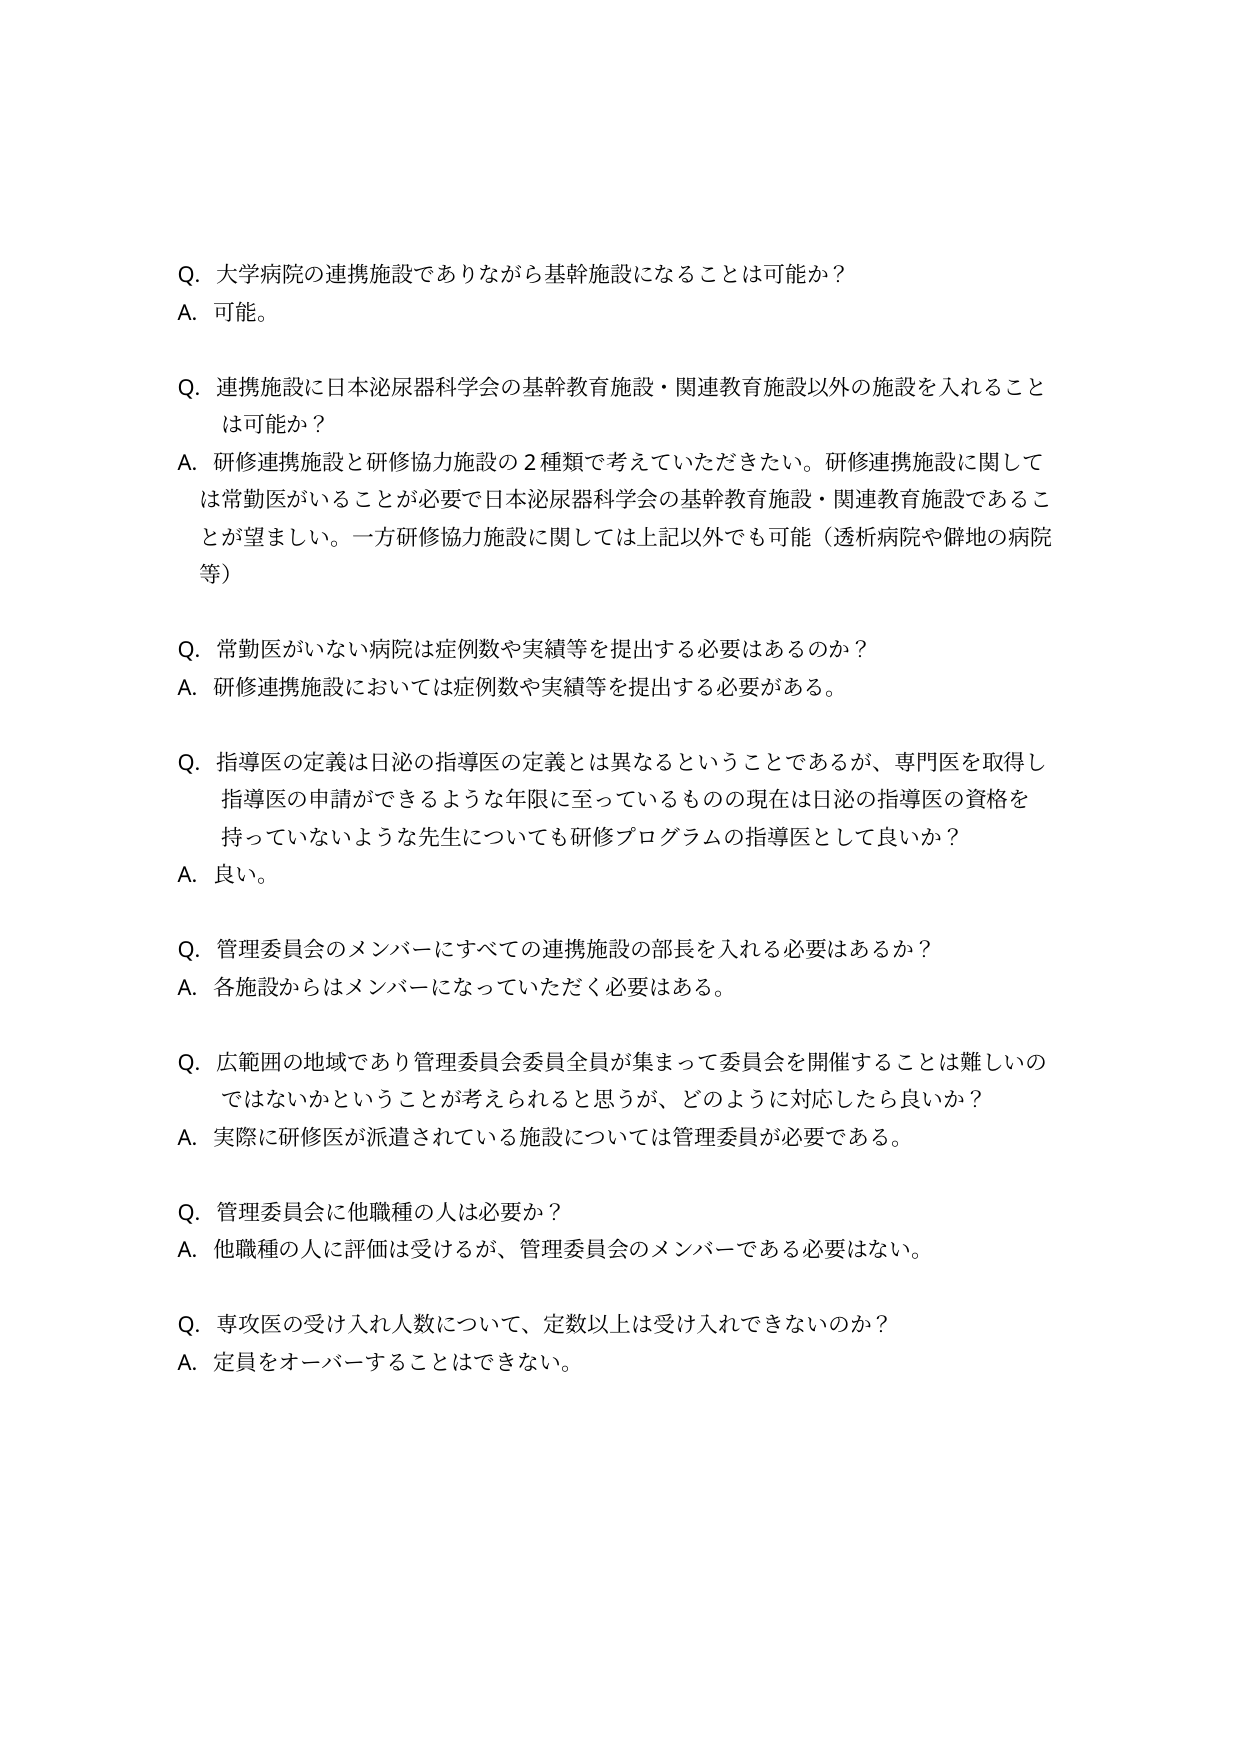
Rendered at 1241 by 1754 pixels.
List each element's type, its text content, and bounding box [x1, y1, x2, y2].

text A．良い。 [177, 854, 1063, 892]
text A．実際に研修医が派遣されている施設については管理委員が必要である。 [177, 1117, 1063, 1154]
text Q．大学病院の連携施設でありながら基幹施設になることは可能か？ [177, 254, 1063, 292]
text Q．常勤医がいない病院は症例数や実績等を提出する必要はあるのか？ [177, 629, 1063, 667]
text Q．連携施設に日本泌尿器科学会の基幹教育施設・関連教育施設以外の施設を入れることは可能か？ [177, 367, 1063, 442]
text Q．広範囲の地域であり管理委員会委員全員が集まって委員会を開催することは難しいのではないかということが考えられると思うが、どのように対応したら良いか？ [177, 1042, 1063, 1117]
text A．定員をオーバーすることはできない。 [177, 1342, 1063, 1379]
text A．各施設からはメンバーになっていただく必要はある。 [177, 967, 1063, 1004]
text A．可能。 [177, 292, 1063, 329]
text A．他職種の人に評価は受けるが、管理委員会のメンバーである必要はない。 [177, 1229, 1063, 1267]
text Q．指導医の定義は日泌の指導医の定義とは異なるということであるが、専門医を取得し指導医の申請ができるような年限に至っているものの現在は日泌の指導医の資格を持っていないような先生についても研修プログラムの指導医として良いか？ [177, 742, 1063, 854]
text Q．管理委員会に他職種の人は必要か？ [177, 1192, 1063, 1229]
text A．研修連携施設においては症例数や実績等を提出する必要がある。 [177, 667, 1063, 704]
text Q．管理委員会のメンバーにすべての連携施設の部長を入れる必要はあるか？ [177, 929, 1063, 967]
text A．研修連携施設と研修協力施設の2種類で考えていただきたい。研修連携施設に関しては常勤医がいることが必要で日本泌尿器科学会の基幹教育施設・関連教育施設であることが望ましい。一方研修協力施設に関しては上記以外でも可能（透析病院や僻地の病院等） [177, 442, 1063, 592]
text Q．専攻医の受け入れ人数について、定数以上は受け入れできないのか？ [177, 1304, 1063, 1342]
